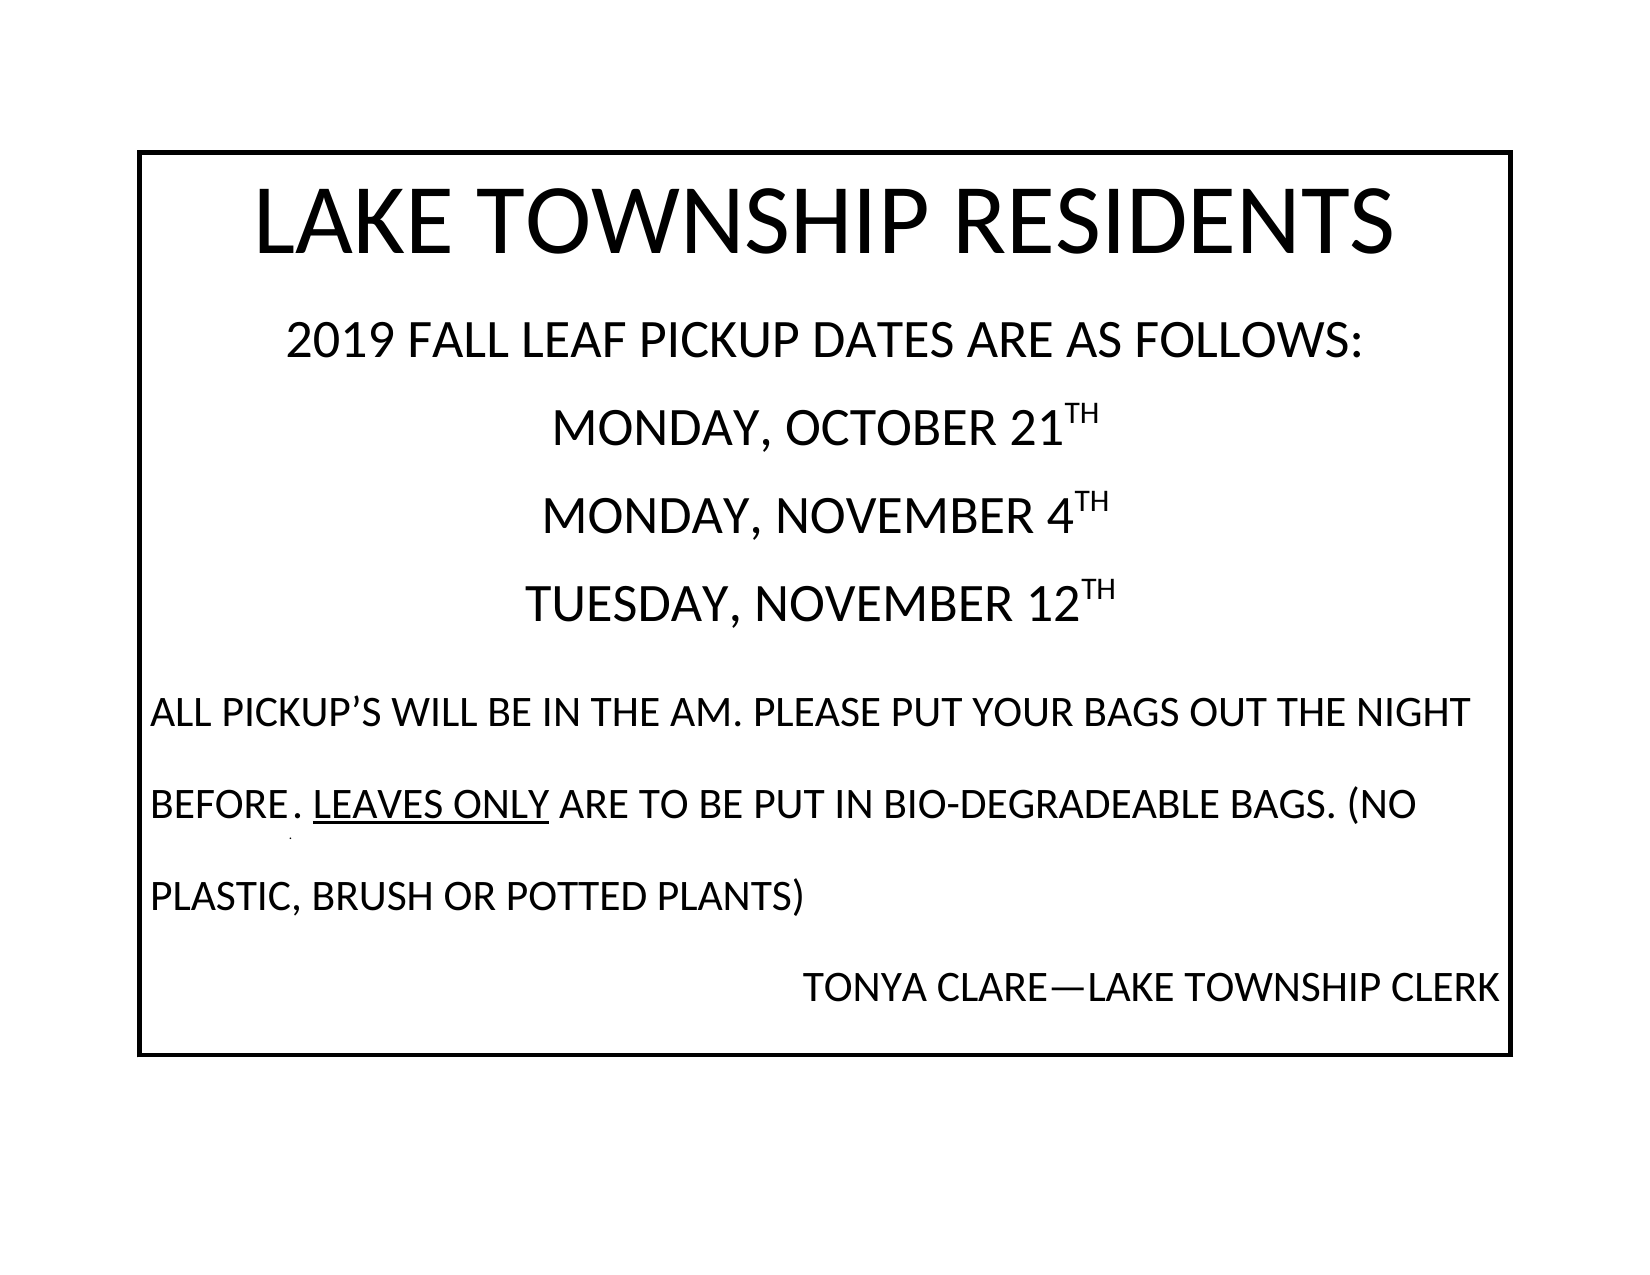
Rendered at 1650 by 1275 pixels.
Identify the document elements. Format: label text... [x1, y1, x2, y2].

text TONYA CLARE—LAKE TOWNSHIP CLERK [142, 952, 1508, 1053]
text MONDAY, NOVEMBER 4TH [142, 474, 1508, 547]
text LAKE TOWNSHIP RESIDENTS [142, 155, 1508, 279]
text MONDAY, OCTOBER 21TH [142, 386, 1508, 459]
text TUESDAY, NOVEMBER 12TH [142, 562, 1508, 666]
text 2019 FALL LEAF PICKUP DATES ARE AS FOLLOWS: [142, 298, 1508, 371]
text ALL PICKUP’S WILL BE IN THE AM. PLEASE PUT YOUR BAGS OUT THE NIGHT BEFORE.. LEAVES ONLY ARE TO BE PUT IN BIO-DEGRADEABLE BAGS. (NO PLASTIC, BRUSH OR POTTED PLANTS) [142, 678, 1508, 952]
